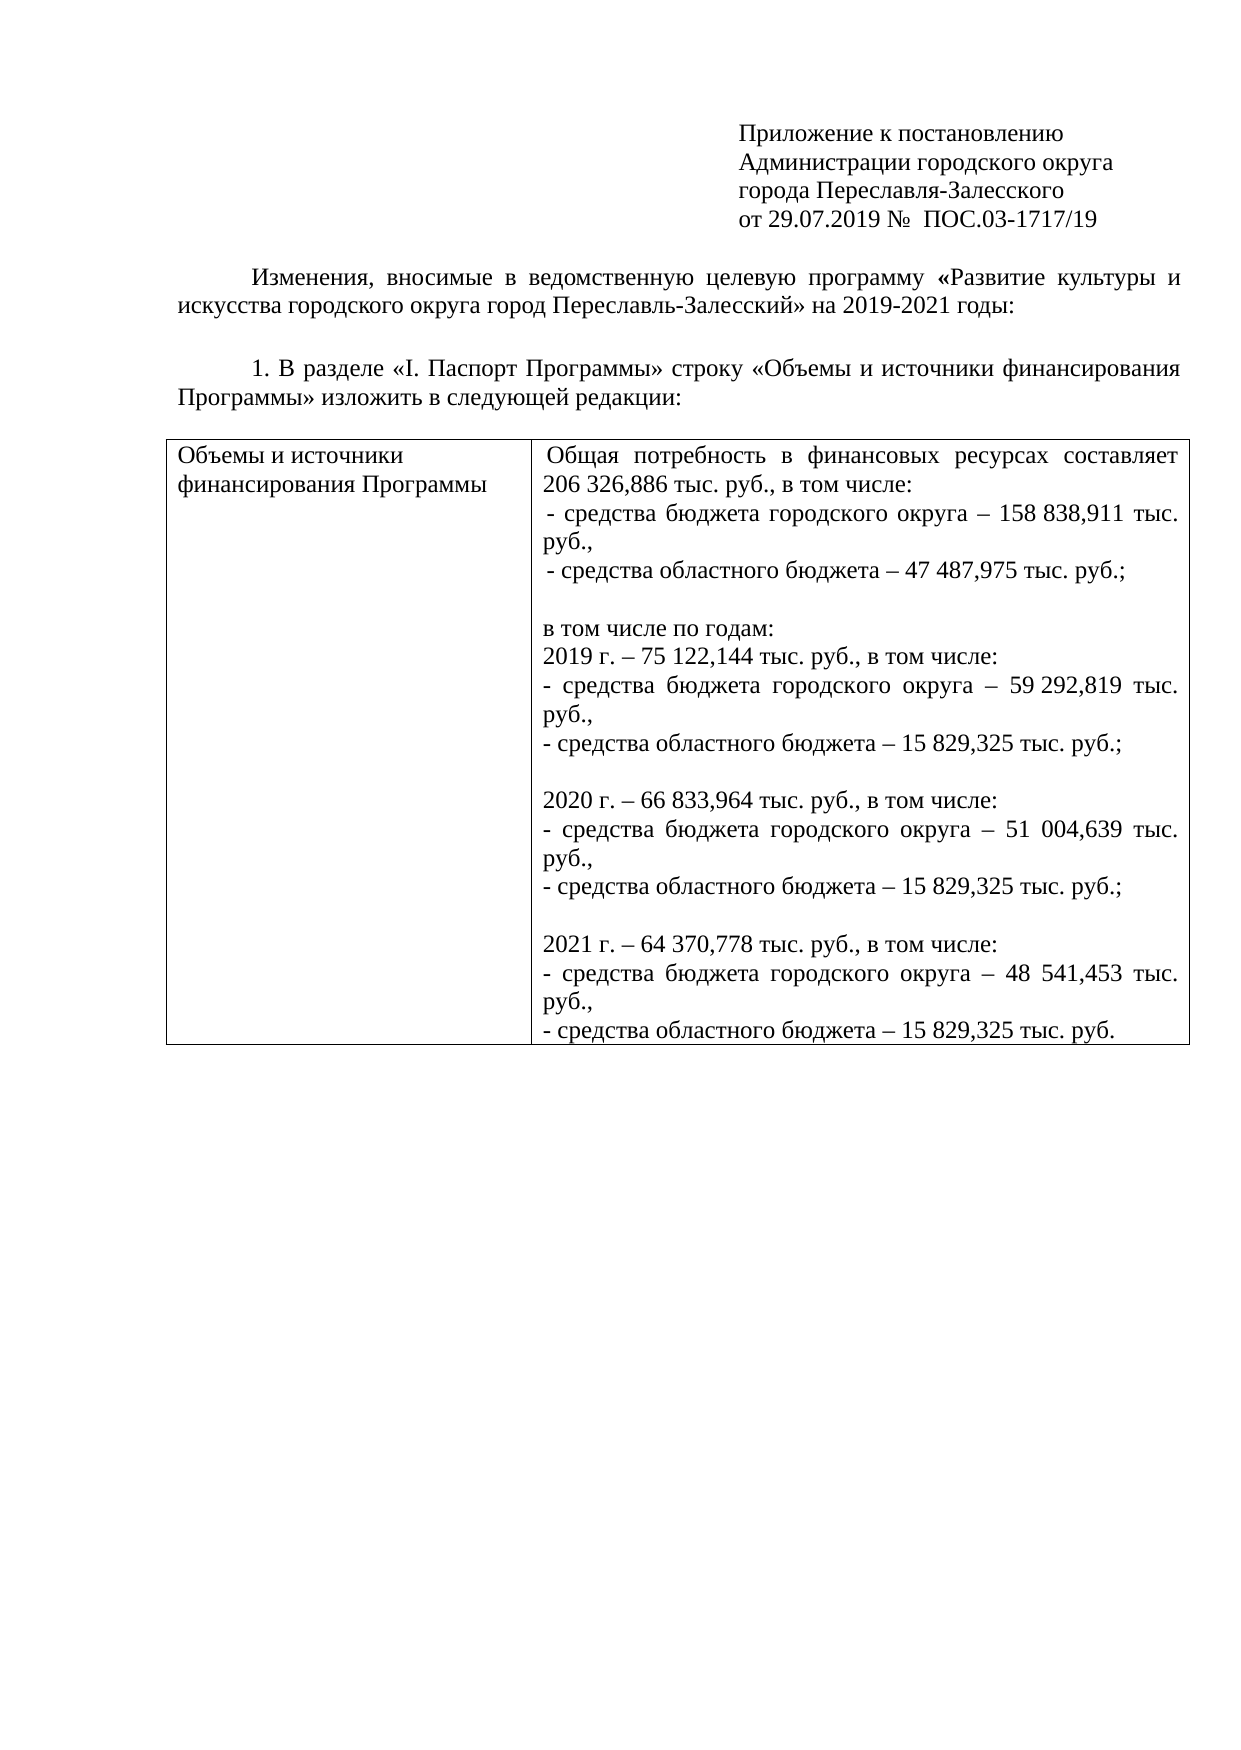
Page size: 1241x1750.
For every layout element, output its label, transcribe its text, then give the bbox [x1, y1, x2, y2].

text Приложение к постановлению [738, 118, 1181, 147]
table_header Объемы и источники финансирования Программы [167, 440, 531, 1044]
text 1. В разделе «I. Паспорт Программы» строку «Объемы и источники финансирования Программы» изложить в следующей редакции: [177, 353, 1181, 410]
text Изменения, вносимые в ведомственную целевую программу «Развитие культуры и искусства городского округа город Переславль-Залесский» на 2019-2021 годы: [177, 262, 1181, 319]
text от 29.07.2019 № ПОС.03-1717/19 [664, 204, 1181, 233]
text города Переславля-Залесского [738, 176, 1181, 204]
table_header Общая потребность в финансовых ресурсах составляет 206 326,886 тыс. руб., в том числе: - средства бюджета городского округа – 158 838,911 тыс. руб., - средства областного бюджета – 47 487,975 тыс. руб.; в том числе по годам: 2019 г. – 75 122,144 тыс. руб., в том числе: - средства бюджета городского округа – 59 292,819 тыс. руб., - средства областного бюджета – 15 829,325 тыс. руб.; 2020 г. – 66 833,964 тыс. руб., в том числе: - средства бюджета городского округа – 51 004,639 тыс. руб., - средства областного бюджета – 15 829,325 тыс. руб.; 2021 г. – 64 370,778 тыс. руб., в том числе: - средства бюджета городского округа – 48 541,453 тыс. руб., - средства областного бюджета – 15 829,325 тыс. руб. [532, 440, 1189, 1044]
text Администрации городского округа [738, 147, 1181, 176]
